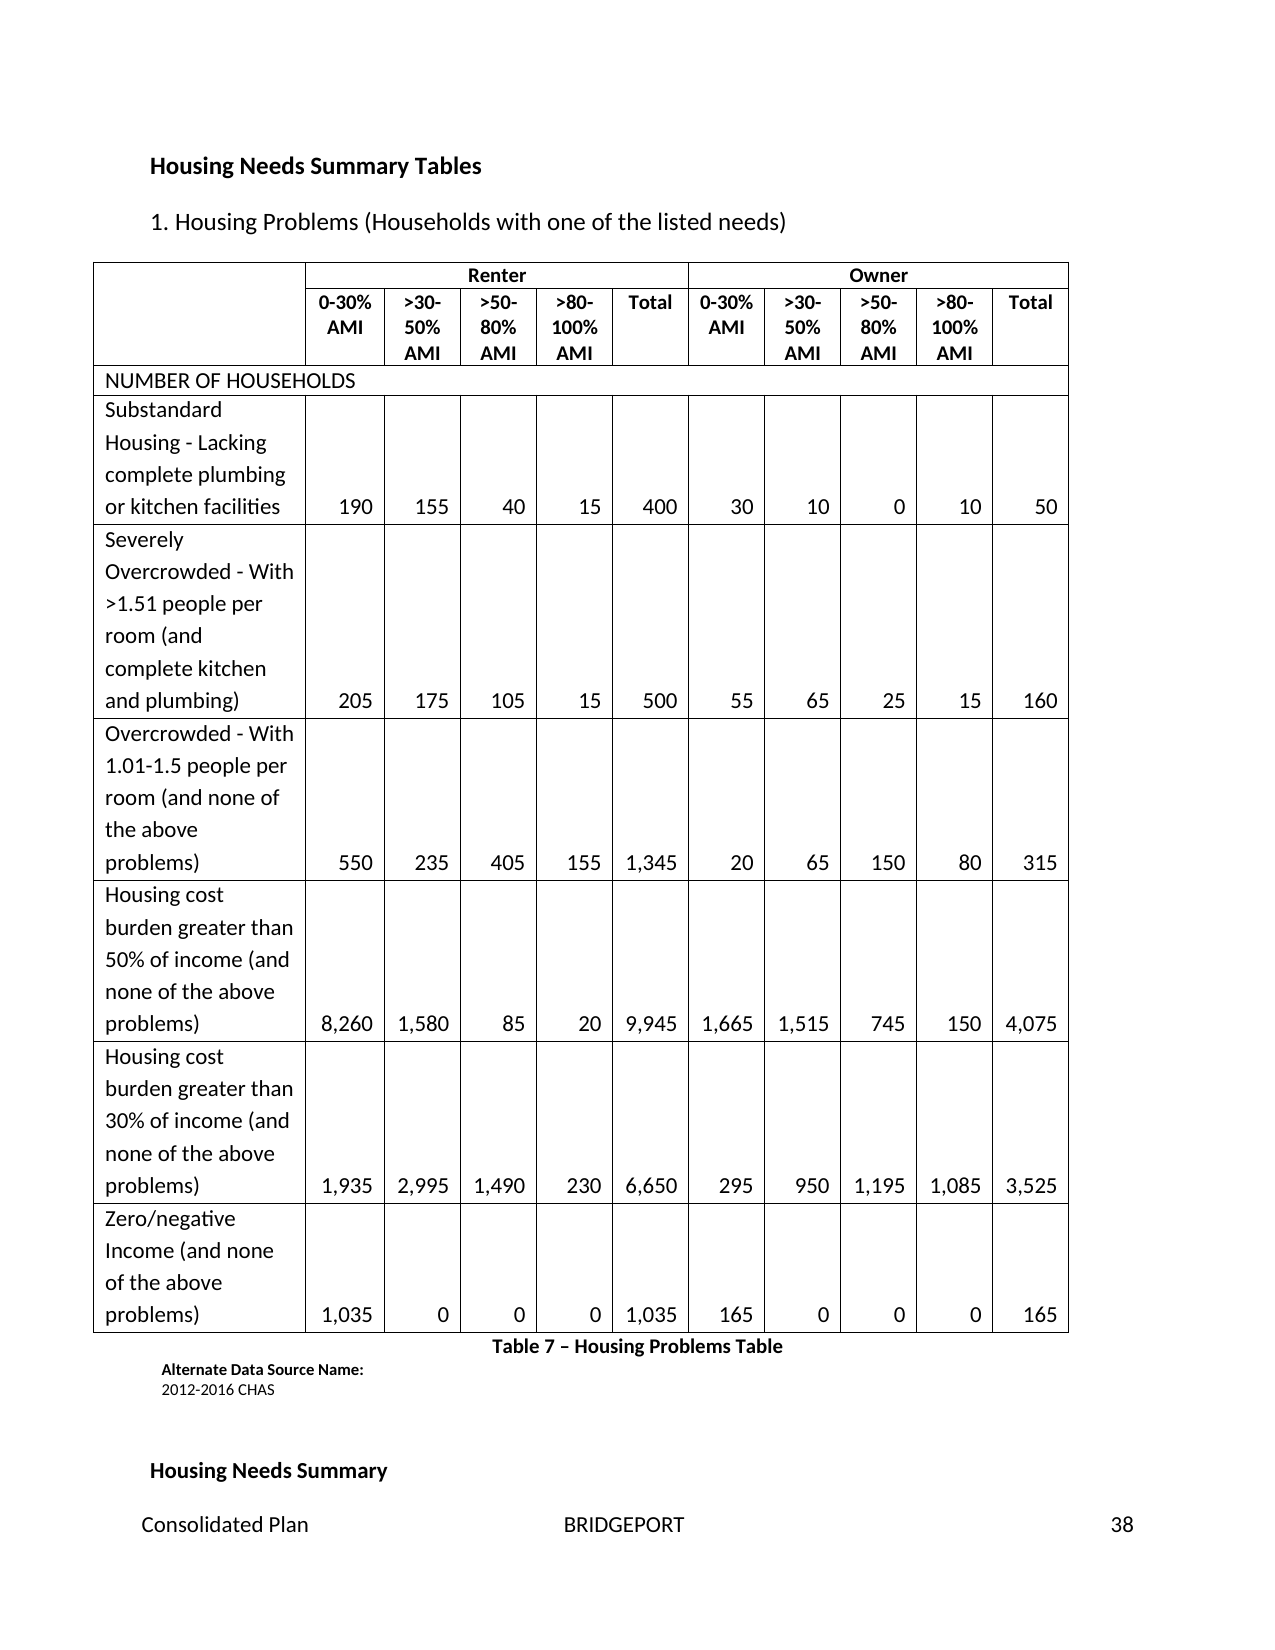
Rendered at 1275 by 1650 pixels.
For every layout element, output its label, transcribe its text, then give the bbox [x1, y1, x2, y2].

table_cell >30-50% AMI [385, 289, 460, 365]
table_cell 20 [537, 881, 612, 1041]
table_cell 315 [993, 719, 1068, 879]
table_cell 65 [765, 525, 840, 718]
table_header Alternate Data Source Name: [150, 1359, 375, 1379]
table_cell 40 [461, 396, 536, 524]
table_cell 85 [461, 881, 536, 1041]
table_cell 0 [917, 1204, 992, 1332]
table_cell 0-30% AMI [306, 289, 384, 365]
text Table 7 – Housing Problems Table [150, 1333, 1125, 1359]
table_cell Housing cost burden greater than 30% of income (and none of the above problems) [94, 1042, 305, 1203]
table_header Renter [306, 263, 688, 288]
table_cell 950 [765, 1042, 840, 1203]
table_cell 0 [537, 1204, 612, 1332]
table_cell 1,580 [385, 881, 460, 1041]
table_cell 1,035 [613, 1204, 688, 1332]
table_cell 50 [993, 396, 1068, 524]
table_cell 160 [993, 525, 1068, 718]
table_cell 175 [385, 525, 460, 718]
table_cell 150 [841, 719, 916, 879]
table_cell 400 [613, 396, 688, 524]
table_cell 745 [841, 881, 916, 1041]
table_cell 295 [689, 1042, 764, 1203]
table_cell 0 [841, 1204, 916, 1332]
table_cell >80-100% AMI [917, 289, 992, 365]
table_cell Substandard Housing - Lacking complete plumbing or kitchen facilities [94, 396, 305, 524]
table_cell 15 [537, 396, 612, 524]
table_cell 0 [385, 1204, 460, 1332]
table_cell 155 [537, 719, 612, 879]
table_cell 1,035 [306, 1204, 384, 1332]
table_cell 10 [765, 396, 840, 524]
table_cell NUMBER OF HOUSEHOLDS [94, 366, 1068, 394]
table_cell 165 [993, 1204, 1068, 1332]
table_cell 0 [841, 396, 916, 524]
table_cell >80-100% AMI [537, 289, 612, 365]
text Housing Needs Summary Tables [150, 150, 1125, 181]
table_cell 190 [306, 396, 384, 524]
table_cell 105 [461, 525, 536, 718]
table_cell 9,945 [613, 881, 688, 1041]
table_cell 1,195 [841, 1042, 916, 1203]
table_cell 1,490 [461, 1042, 536, 1203]
table_cell 4,075 [993, 881, 1068, 1041]
table_cell 3,525 [993, 1042, 1068, 1203]
table_cell 0 [765, 1204, 840, 1332]
table_cell 2012-2016 CHAS [150, 1379, 375, 1403]
table_cell Housing cost burden greater than 50% of income (and none of the above problems) [94, 881, 305, 1041]
table_cell 25 [841, 525, 916, 718]
table_cell 405 [461, 719, 536, 879]
table_cell 15 [537, 525, 612, 718]
table_header Owner [689, 263, 1068, 288]
table_cell 6,650 [613, 1042, 688, 1203]
table_cell 65 [765, 719, 840, 879]
table_cell Total [613, 289, 688, 365]
table_cell 500 [613, 525, 688, 718]
table_cell 230 [537, 1042, 612, 1203]
text Housing Needs Summary [150, 1456, 1125, 1484]
table_cell 0 [461, 1204, 536, 1332]
table_cell 55 [689, 525, 764, 718]
table_cell 165 [689, 1204, 764, 1332]
table_cell 1,515 [765, 881, 840, 1041]
table_cell >50-80% AMI [461, 289, 536, 365]
table_header [94, 263, 305, 365]
table_cell 8,260 [306, 881, 384, 1041]
table_cell 15 [917, 525, 992, 718]
table_cell Zero/negative Income (and none of the above problems) [94, 1204, 305, 1332]
table_cell Overcrowded - With 1.01-1.5 people per room (and none of the above problems) [94, 719, 305, 879]
table_cell 80 [917, 719, 992, 879]
table_cell >50-80% AMI [841, 289, 916, 365]
table_cell 1,085 [917, 1042, 992, 1203]
table_cell 150 [917, 881, 992, 1041]
table_cell 2,995 [385, 1042, 460, 1203]
table_cell 1,345 [613, 719, 688, 879]
table_cell 235 [385, 719, 460, 879]
table_cell 10 [917, 396, 992, 524]
text 1. Housing Problems (Households with one of the listed needs) [150, 206, 1125, 236]
table_cell Severely Overcrowded - With >1.51 people per room (and complete kitchen and plumbing) [94, 525, 305, 718]
table_cell 550 [306, 719, 384, 879]
table_cell Total [993, 289, 1068, 365]
table_cell 0-30% AMI [689, 289, 764, 365]
table_cell 1,665 [689, 881, 764, 1041]
table_cell >30-50% AMI [765, 289, 840, 365]
table_cell 155 [385, 396, 460, 524]
table_cell 30 [689, 396, 764, 524]
table_cell 205 [306, 525, 384, 718]
table_cell 20 [689, 719, 764, 879]
table_cell 1,935 [306, 1042, 384, 1203]
